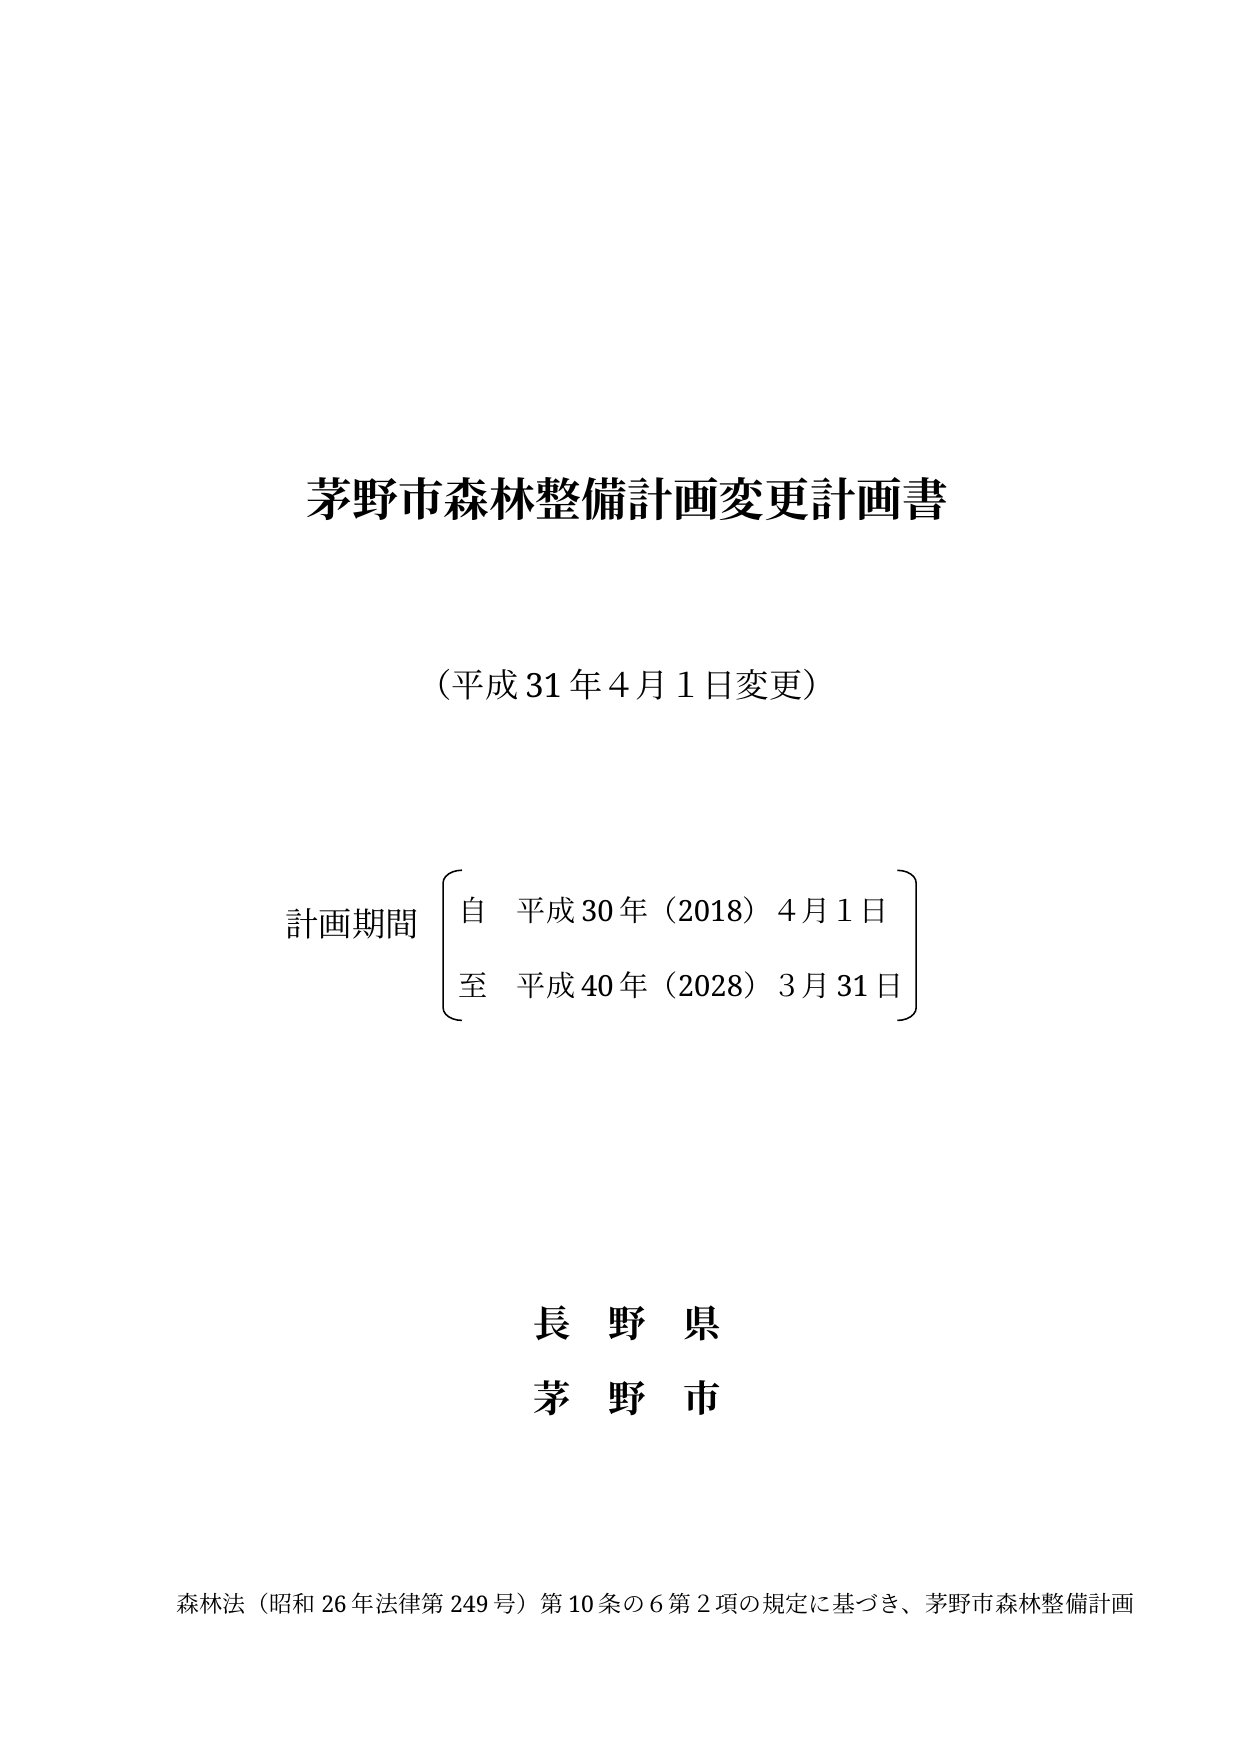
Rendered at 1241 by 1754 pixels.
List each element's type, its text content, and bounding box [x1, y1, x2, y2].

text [153, 1583, 1137, 1621]
table_header 茅野市森林整備計画変更計画書 （平成31年４月１日変更） 自 平成30年（2018）４月１日 至 平成40年（2028）３月31日 長 野 県 茅 野 市 [153, 121, 1101, 1583]
